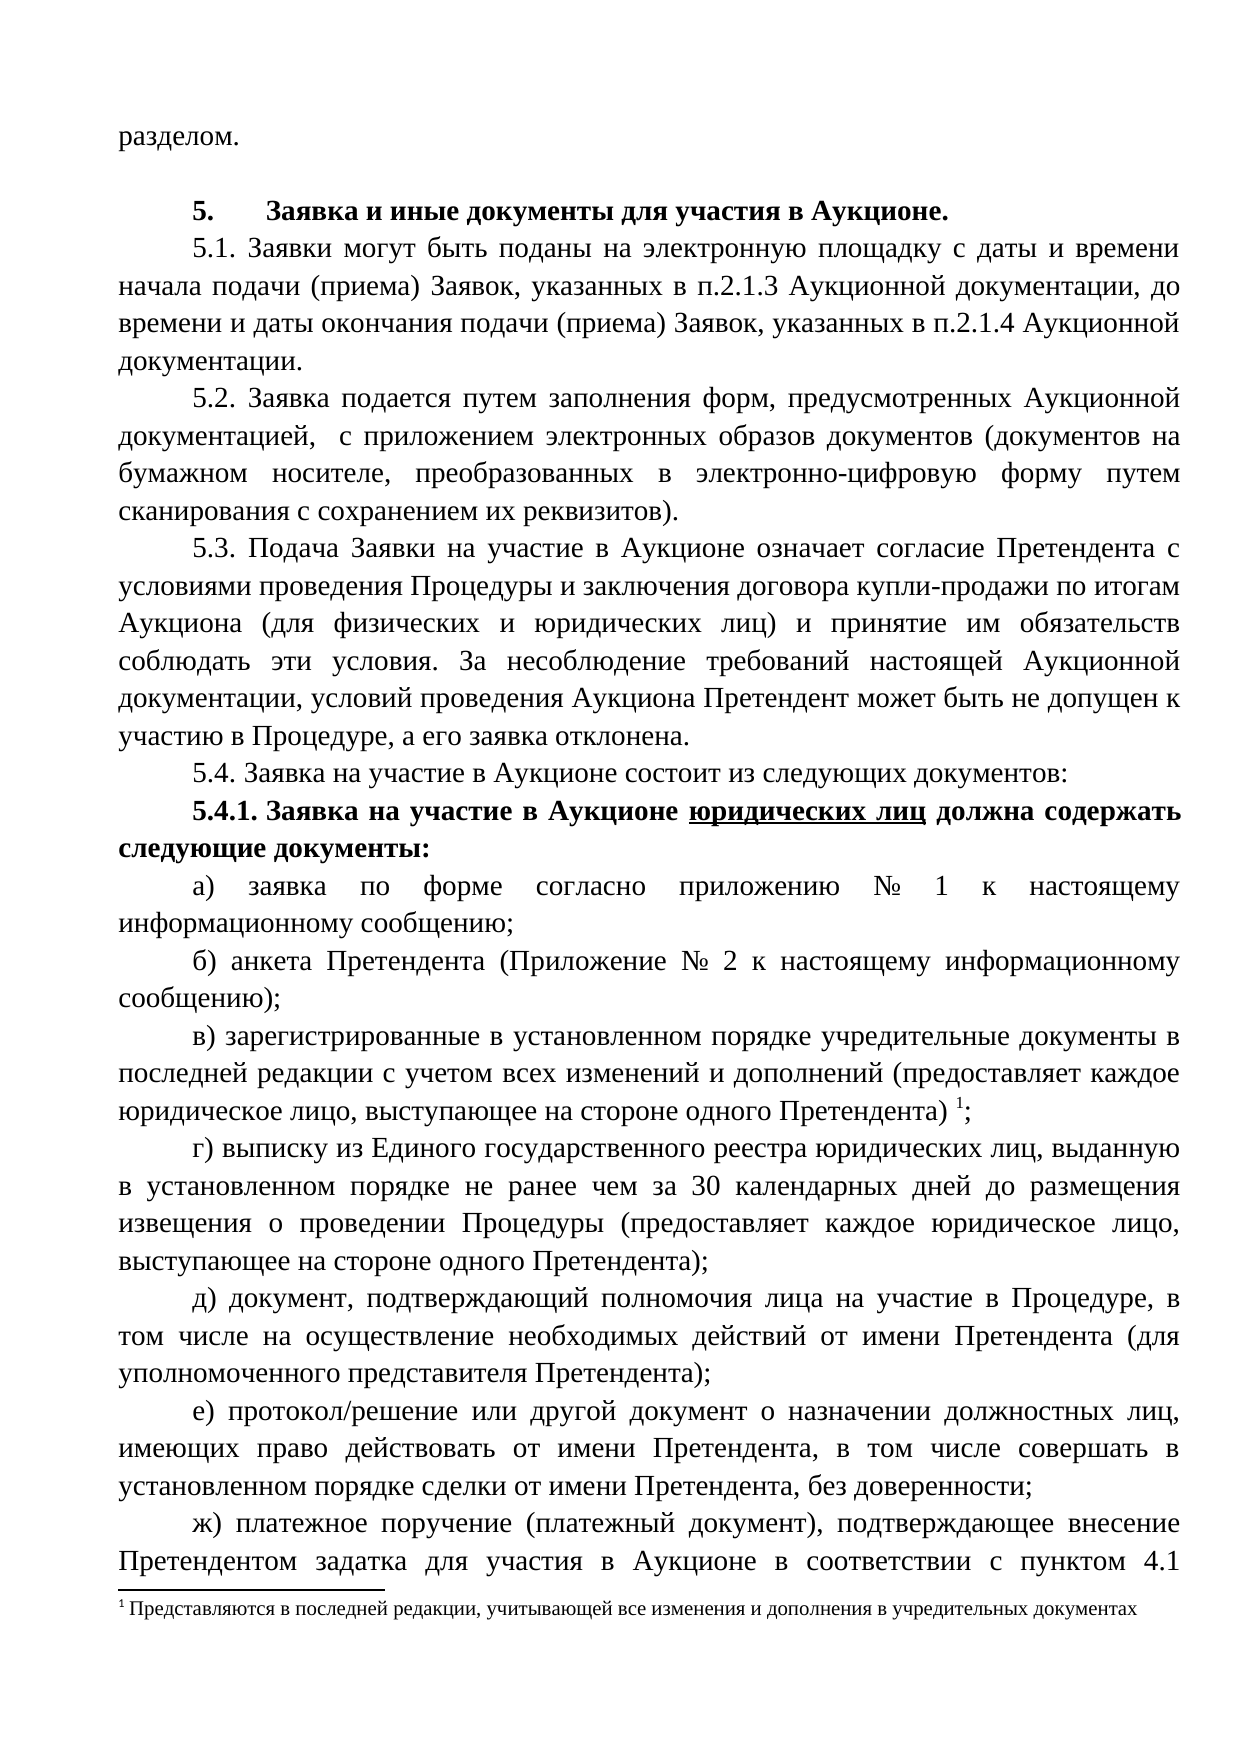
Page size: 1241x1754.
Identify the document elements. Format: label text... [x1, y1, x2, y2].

list Подача Заявки на участие в Аукционе означает согласие Претендента с условиями проведения Процедуры и заключения договора купли-продажи по итогам Аукциона (для физических и юридических лиц) и принятие им обязательств соблюдать эти условия. За несоблюдение требований настоящей Аукционной документации, условий проведения Аукциона Претендент может быть не допущен к участию в Процедуре, а его заявка отклонена. [118, 528, 1181, 753]
text б) анкета Претендента (Приложение № 2 к настоящему информационному сообщению); [118, 940, 1181, 1015]
list Заявка на участие в Аукционе юридических лиц должна содержать следующие документы: [118, 790, 1181, 865]
text а) заявка по форме согласно приложению № 1 к настоящему информационному сообщению; [118, 865, 1181, 940]
text г) выписку из Единого государственного реестра юридических лиц, выданную в установленном порядке не ранее чем за 30 календарных дней до размещения извещения о проведении Процедуры (предоставляет каждое юридическое лицо, выступающее на стороне одного Претендента); [118, 1128, 1181, 1278]
text в) зарегистрированные в установленном порядке учредительные документы в последней редакции с учетом всех изменений и дополнений (предоставляет каждое юридическое лицо, выступающее на стороне одного Претендента) ; [118, 1015, 1181, 1128]
text д) документ, подтверждающий полномочия лица на участие в Процедуре, в том числе на осуществление необходимых действий от имени Претендента (для уполномоченного представителя Претендента); [118, 1278, 1181, 1390]
list Заявка подается путем заполнения форм, предусмотренных Аукционной документацией, с приложением электронных образов документов (документов на бумажном носителе, преобразованных в электронно-цифровую форму путем сканирования с сохранением их реквизитов). [118, 378, 1181, 528]
subtitle Заявка и иные документы для участия в Аукционе. [118, 190, 1181, 228]
list Заявки могут быть поданы на электронную площадку с даты и времени начала подачи (приема) Заявок, указанных в п.2.1.3 Аукционной документации, до времени и даты окончания подачи (приема) Заявок, указанных в п.2.1.4 Аукционной документации. [118, 228, 1181, 378]
list Заявка на участие в Аукционе состоит из следующих документов: [118, 753, 1181, 790]
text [118, 1503, 1181, 1578]
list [118, 115, 1181, 153]
text е) протокол/решение или другой документ о назначении должностных лиц, имеющих право действовать от имени Претендента, в том числе совершать в установленном порядке сделки от имени Претендента, без доверенности; [118, 1390, 1181, 1503]
